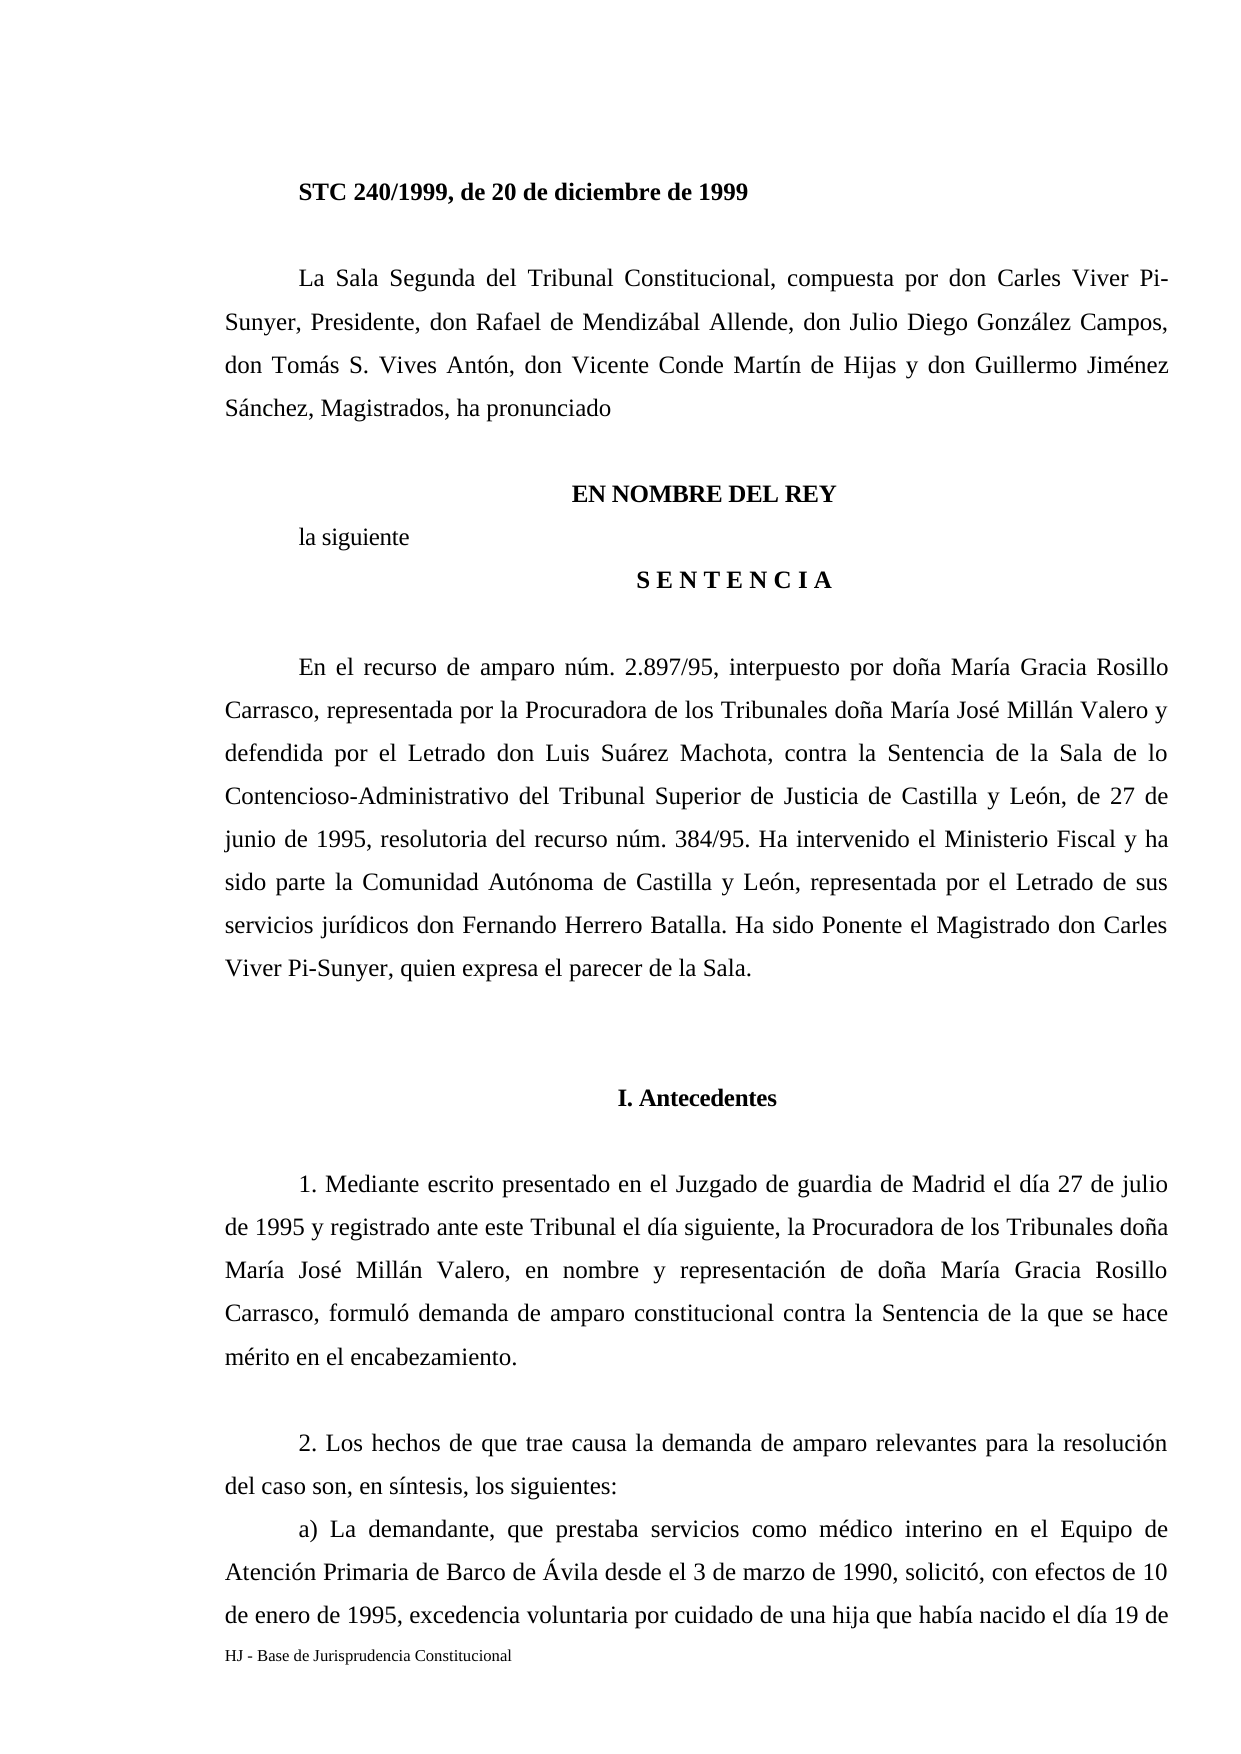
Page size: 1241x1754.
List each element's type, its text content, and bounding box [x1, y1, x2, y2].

text EN NOMBRE DEL REY [224, 479, 1110, 508]
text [224, 1514, 1169, 1629]
text En el recurso de amparo núm. 2.897/95, interpuesto por doña María Gracia Rosillo Carrasco, representada por la Procuradora de los Tribunales doña María José Millán Valero y defendida por el Letrado don Luis Suárez Machota, contra la Sentencia de la Sala de lo Contencioso-Administrativo del Tribunal Superior de Justicia de Castilla y León, de 27 de junio de 1995, resolutoria del recurso núm. 384/95. Ha intervenido el Ministerio Fiscal y ha sido parte la Comunidad Autónoma de Castilla y León, representada por el Letrado de sus servicios jurídicos don Fernando Herrero Batalla. Ha sido Ponente el Magistrado don Carles Viver Pi-Sunyer, quien expresa el parecer de la Sala. [224, 652, 1169, 982]
text 1. Mediante escrito presentado en el Juzgado de guardia de Madrid el día 27 de julio de 1995 y registrado ante este Tribunal el día siguiente, la Procuradora de los Tribunales doña María José Millán Valero, en nombre y representación de doña María Gracia Rosillo Carrasco, formuló demanda de amparo constitucional contra la Sentencia de la que se hace mérito en el encabezamiento. [224, 1169, 1169, 1370]
text I. Antecedentes [224, 1083, 1169, 1112]
text S E N T E N C I A [224, 565, 1169, 594]
text STC 240/1999, de 20 de diciembre de 1999 [224, 177, 1169, 206]
text La Sala Segunda del Tribunal Constitucional, compuesta por don Carles Viver Pi- Sunyer, Presidente, don Rafael de Mendizábal Allende, don Julio Diego González Campos, don Tomás S. Vives Antón, don Vicente Conde Martín de Hijas y don Guillermo Jiménez Sánchez, Magistrados, ha pronunciado [224, 263, 1169, 422]
text la siguiente [224, 522, 1110, 551]
text 2. Los hechos de que trae causa la demanda de amparo relevantes para la resolución del caso son, en síntesis, los siguientes: [224, 1428, 1169, 1500]
